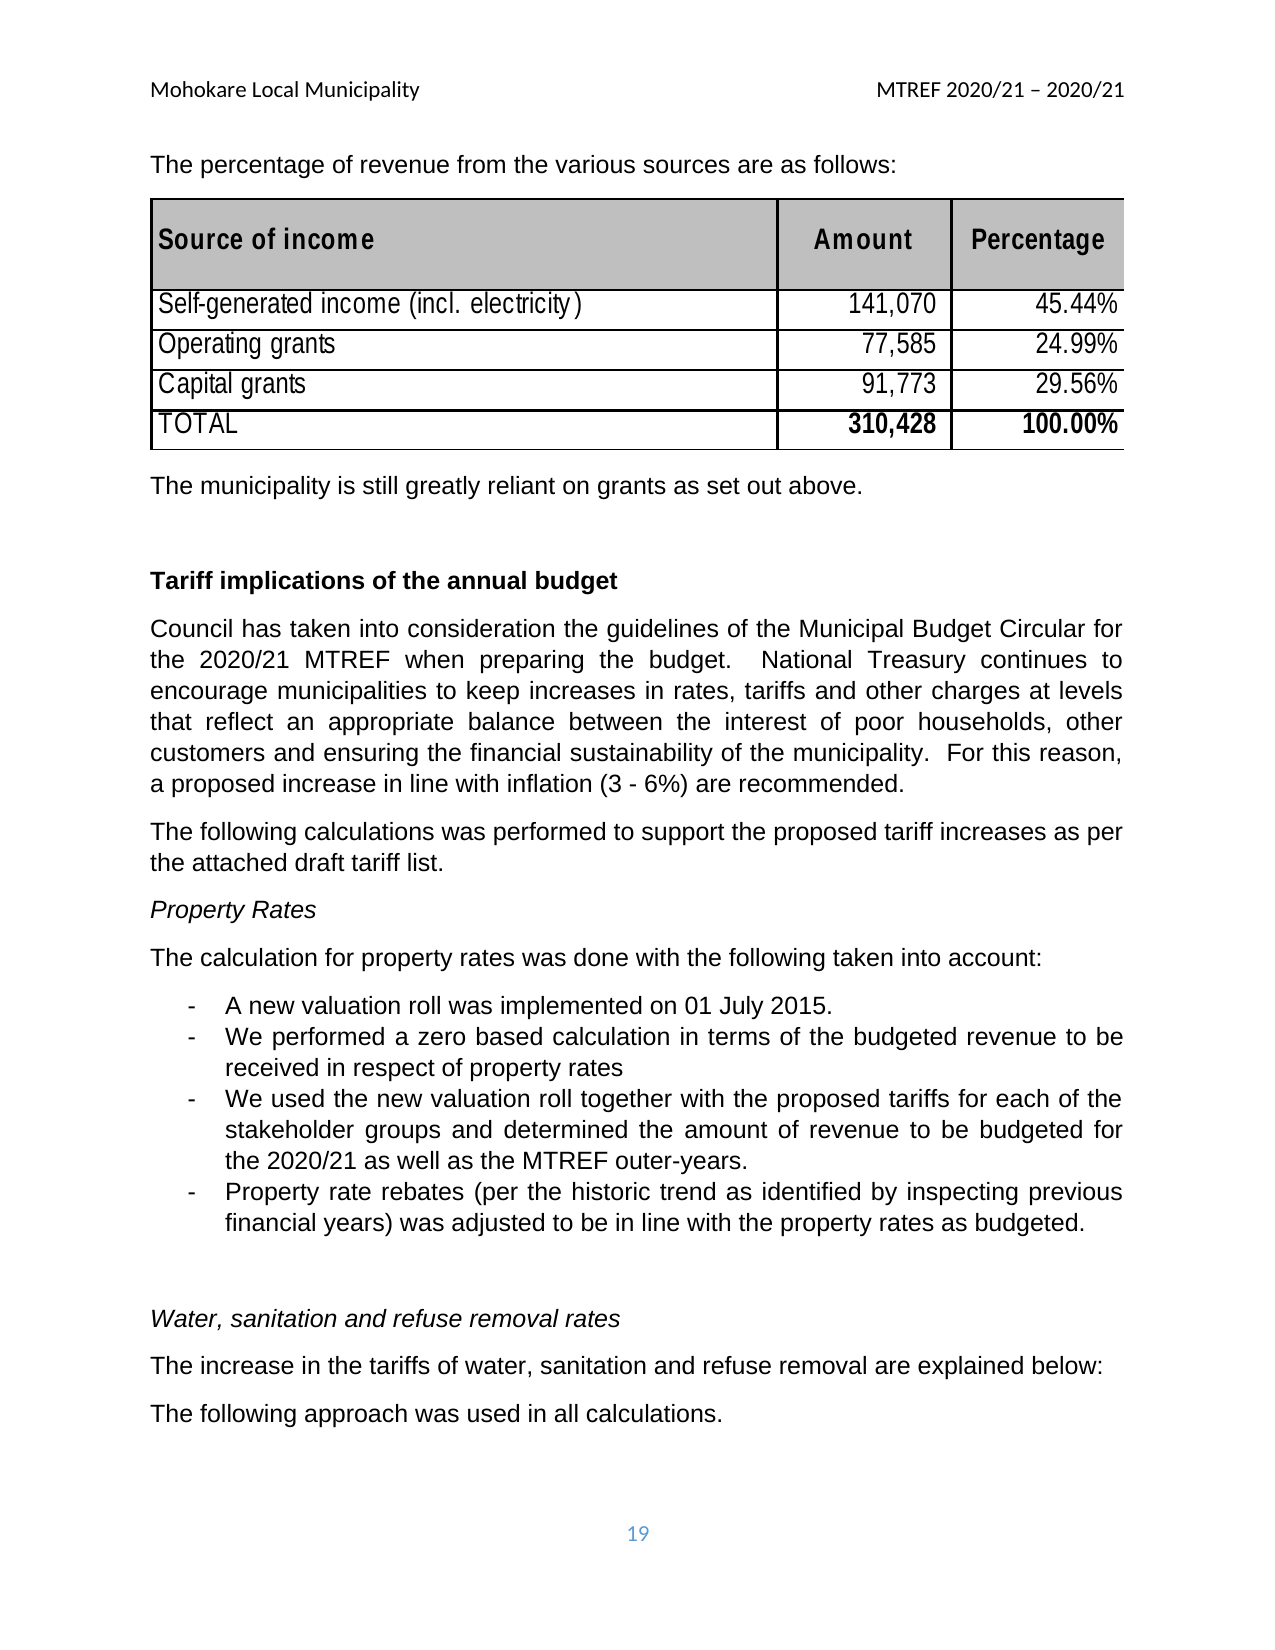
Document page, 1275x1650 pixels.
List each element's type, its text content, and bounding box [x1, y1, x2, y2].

text Council has taken into consideration the guidelines of the Municipal Budget Circular for the 2020/21 MTREF when preparing the budget. National Treasury continues to encourage municipalities to keep increases in rates, tariffs and other charges at levels that reflect an appropriate balance between the interest of poor households, other customers and ensuring the financial sustainability of the municipality. For this reason, a proposed increase in line with inflation (3 - 6%) are recommended. [150, 614, 1125, 798]
text The increase in the tariffs of water, sanitation and refuse removal are explained below: [150, 1351, 1125, 1380]
list We performed a zero based calculation in terms of the budgeted revenue to be received in respect of property rates [187, 1022, 1125, 1082]
text The following approach was used in all calculations. [150, 1399, 1125, 1428]
text Water, sanitation and refuse removal rates [150, 1304, 1125, 1332]
text Tariff implications of the annual budget [150, 566, 1125, 595]
list A new valuation roll was implemented on 01 July 2015. [187, 991, 1125, 1020]
text The following calculations was performed to support the proposed tariff increases as per the attached draft tariff list. [150, 817, 1125, 877]
text The municipality is still greatly reliant on grants as set out above. [150, 471, 1125, 499]
list Property rate rebates (per the historic trend as identified by inspecting previous financial years) was adjusted to be in line with the property rates as budgeted. [187, 1177, 1125, 1237]
text The percentage of revenue from the various sources are as follows: [150, 150, 1125, 179]
text The calculation for property rates was done with the following taken into account: [150, 943, 1125, 972]
text Property Rates [150, 896, 1125, 924]
list We used the new valuation roll together with the proposed tariffs for each of the stakeholder groups and determined the amount of revenue to be budgeted for the 2020/21 as well as the MTREF outer-years. [187, 1084, 1125, 1175]
